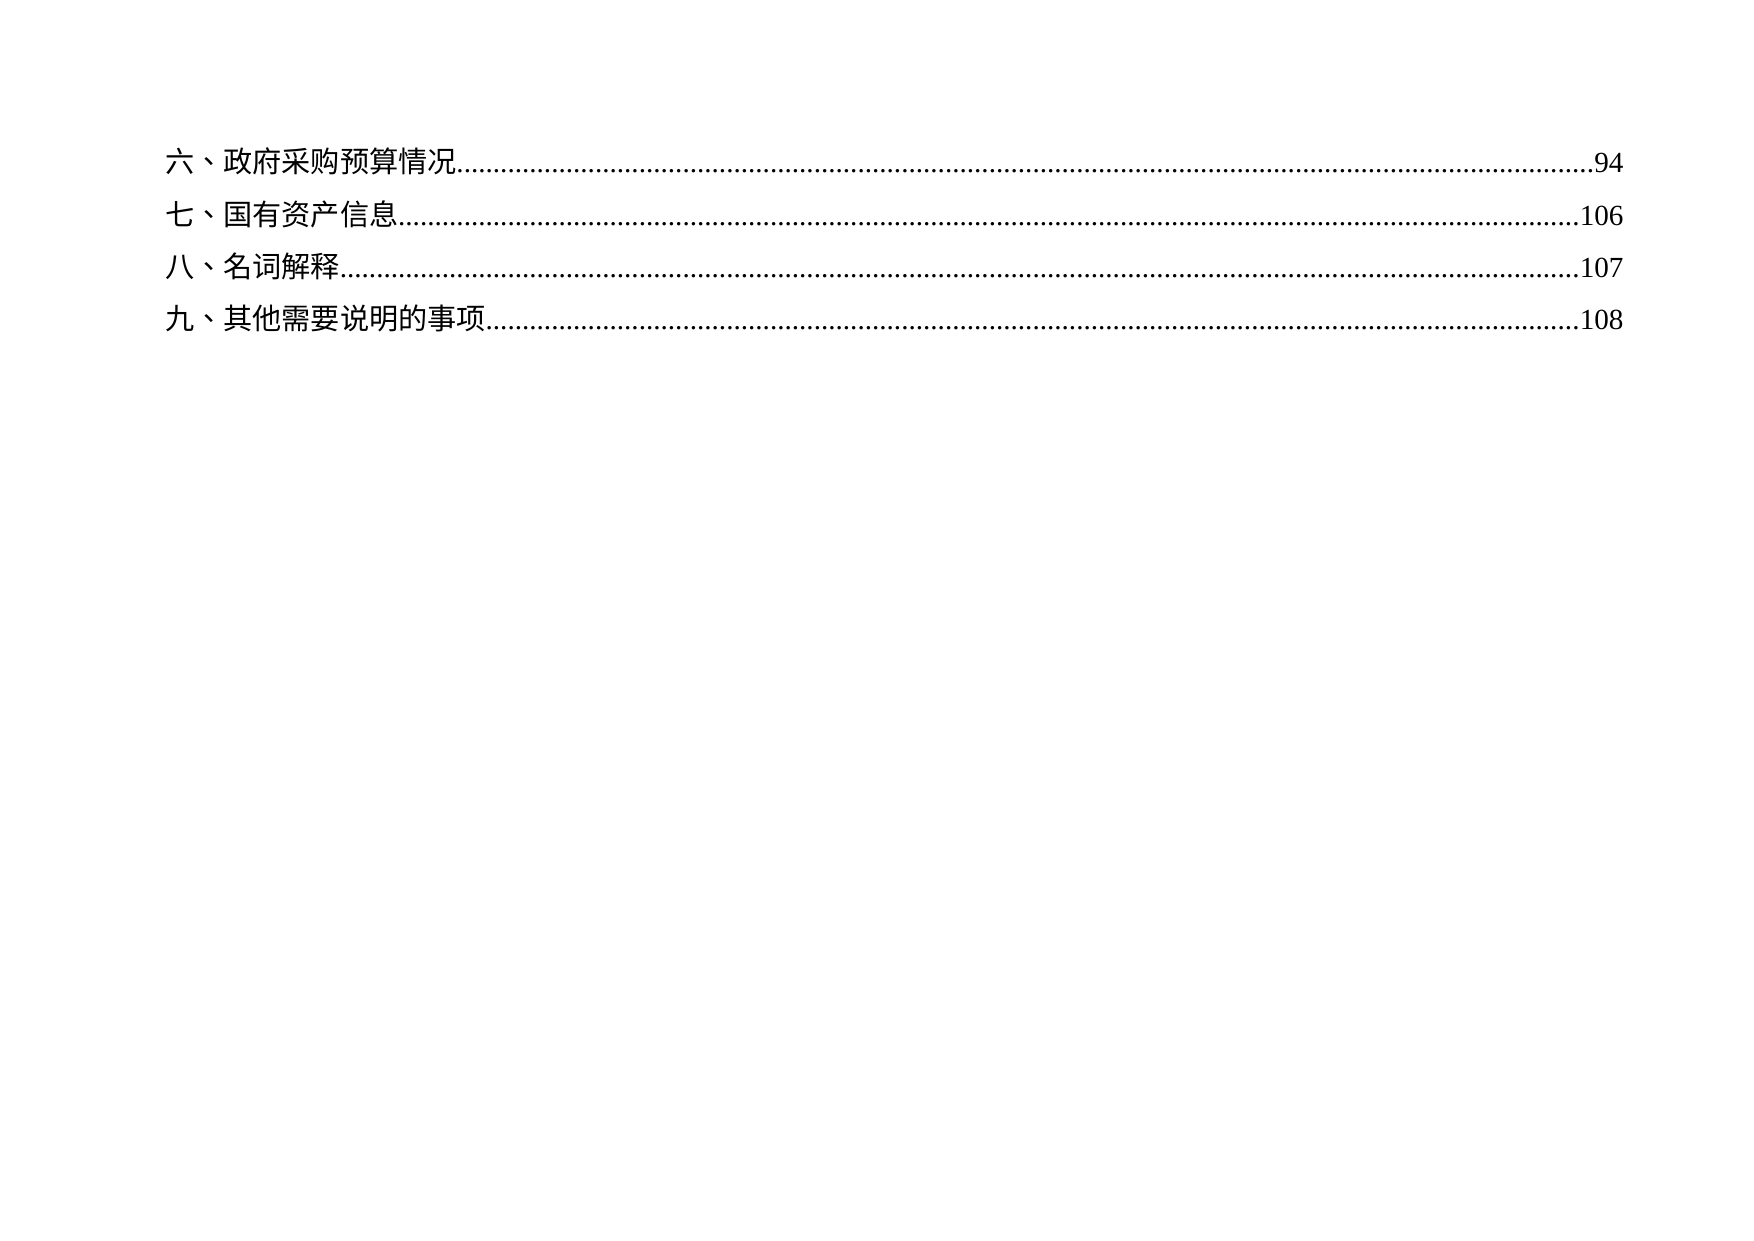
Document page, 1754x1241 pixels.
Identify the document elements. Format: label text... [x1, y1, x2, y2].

text 六、政府采购预算情况 94 [106, 142, 1648, 181]
text 八、名词解释 107 [106, 246, 1648, 286]
text 九、其他需要说明的事项 108 [106, 298, 1648, 338]
text 七、国有资产信息 106 [106, 194, 1648, 234]
